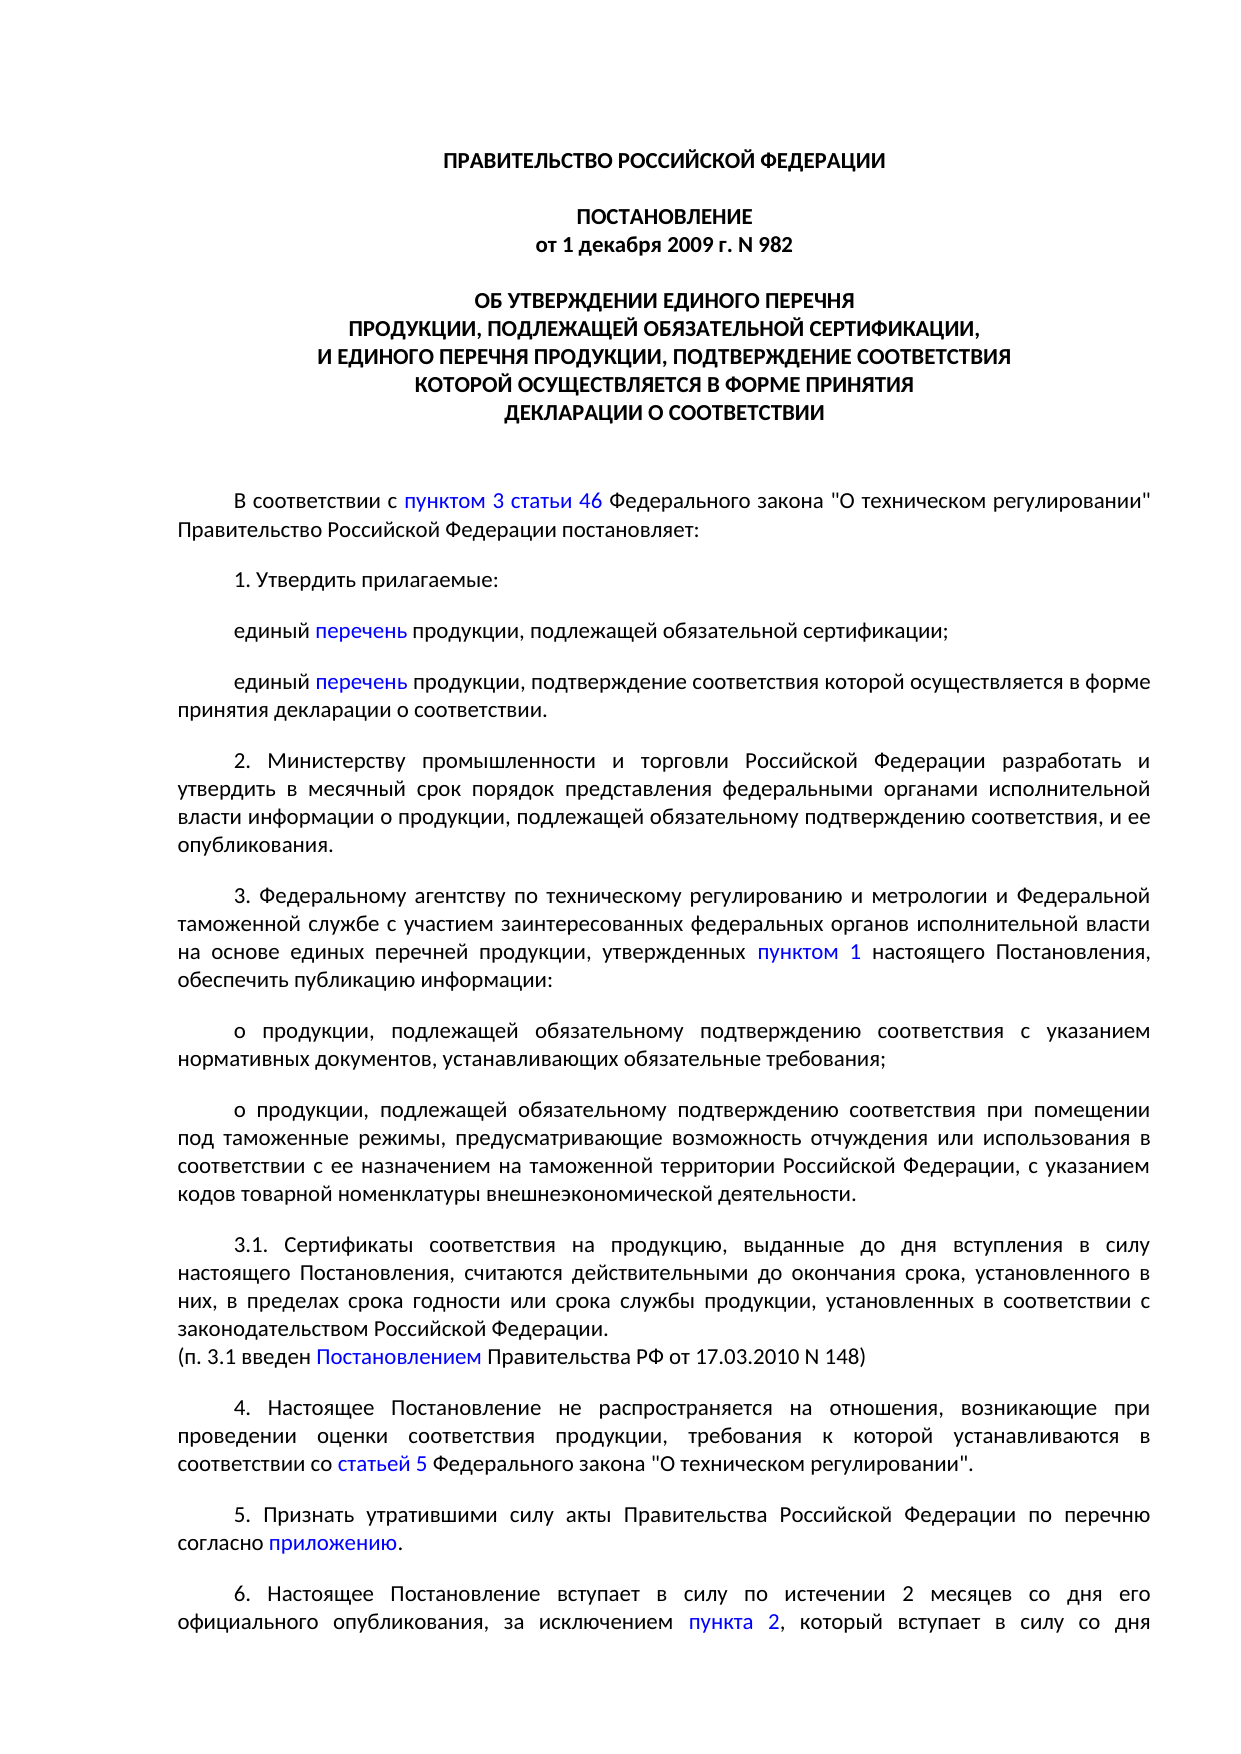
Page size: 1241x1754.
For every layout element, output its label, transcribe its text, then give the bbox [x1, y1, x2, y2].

text (п. 3.1 введен Постановлением Правительства РФ от 17.03.2010 N 148) [177, 1342, 1152, 1371]
text 4. Настоящее Постановление не распространяется на отношения, возникающие при проведении оценки соответствия продукции, требования к которой устанавливаются в соответствии со статьей 5 Федерального закона "О техническом регулировании". [177, 1393, 1152, 1477]
title ПРАВИТЕЛЬСТВО РОССИЙСКОЙ ФЕДЕРАЦИИ [177, 146, 1152, 174]
title КОТОРОЙ ОСУЩЕСТВЛЯЕТСЯ В ФОРМЕ ПРИНЯТИЯ [177, 370, 1152, 398]
text 5. Признать утратившими силу акты Правительства Российской Федерации по перечню согласно приложению. [177, 1500, 1152, 1556]
title ПОСТАНОВЛЕНИЕ [177, 202, 1152, 230]
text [177, 1579, 1152, 1635]
title от 1 декабря 2009 г. N 982 [177, 230, 1152, 258]
text 1. Утвердить прилагаемые: [177, 566, 1152, 594]
title ОБ УТВЕРЖДЕНИИ ЕДИНОГО ПЕРЕЧНЯ [177, 286, 1152, 314]
text о продукции, подлежащей обязательному подтверждению соответствия с указанием нормативных документов, устанавливающих обязательные требования; [177, 1016, 1152, 1072]
text единый перечень продукции, подтверждение соответствия которой осуществляется в форме принятия декларации о соответствии. [177, 667, 1152, 723]
text 2. Министерству промышленности и торговли Российской Федерации разработать и утвердить в месячный срок порядок представления федеральными органами исполнительной власти информации о продукции, подлежащей обязательному подтверждению соответствия, и ее опубликования. [177, 746, 1152, 858]
title ПРОДУКЦИИ, ПОДЛЕЖАЩЕЙ ОБЯЗАТЕЛЬНОЙ СЕРТИФИКАЦИИ, [177, 314, 1152, 342]
title И ЕДИНОГО ПЕРЕЧНЯ ПРОДУКЦИИ, ПОДТВЕРЖДЕНИЕ СООТВЕТСТВИЯ [177, 342, 1152, 370]
text 3.1. Сертификаты соответствия на продукцию, выданные до дня вступления в силу настоящего Постановления, считаются действительными до окончания срока, установленного в них, в пределах срока годности или срока службы продукции, установленных в соответствии с законодательством Российской Федерации. [177, 1230, 1152, 1342]
text 3. Федеральному агентству по техническому регулированию и метрологии и Федеральной таможенной службе с участием заинтересованных федеральных органов исполнительной власти на основе единых перечней продукции, утвержденных пунктом 1 настоящего Постановления, обеспечить публикацию информации: [177, 881, 1152, 993]
text В соответствии с пунктом 3 статьи 46 Федерального закона "О техническом регулировании" Правительство Российской Федерации постановляет: [177, 487, 1152, 543]
title ДЕКЛАРАЦИИ О СООТВЕТСТВИИ [177, 398, 1152, 426]
text о продукции, подлежащей обязательному подтверждению соответствия при помещении под таможенные режимы, предусматривающие возможность отчуждения или использования в соответствии с ее назначением на таможенной территории Российской Федерации, с указанием кодов товарной номенклатуры внешнеэкономической деятельности. [177, 1095, 1152, 1207]
text единый перечень продукции, подлежащей обязательной сертификации; [177, 617, 1152, 644]
